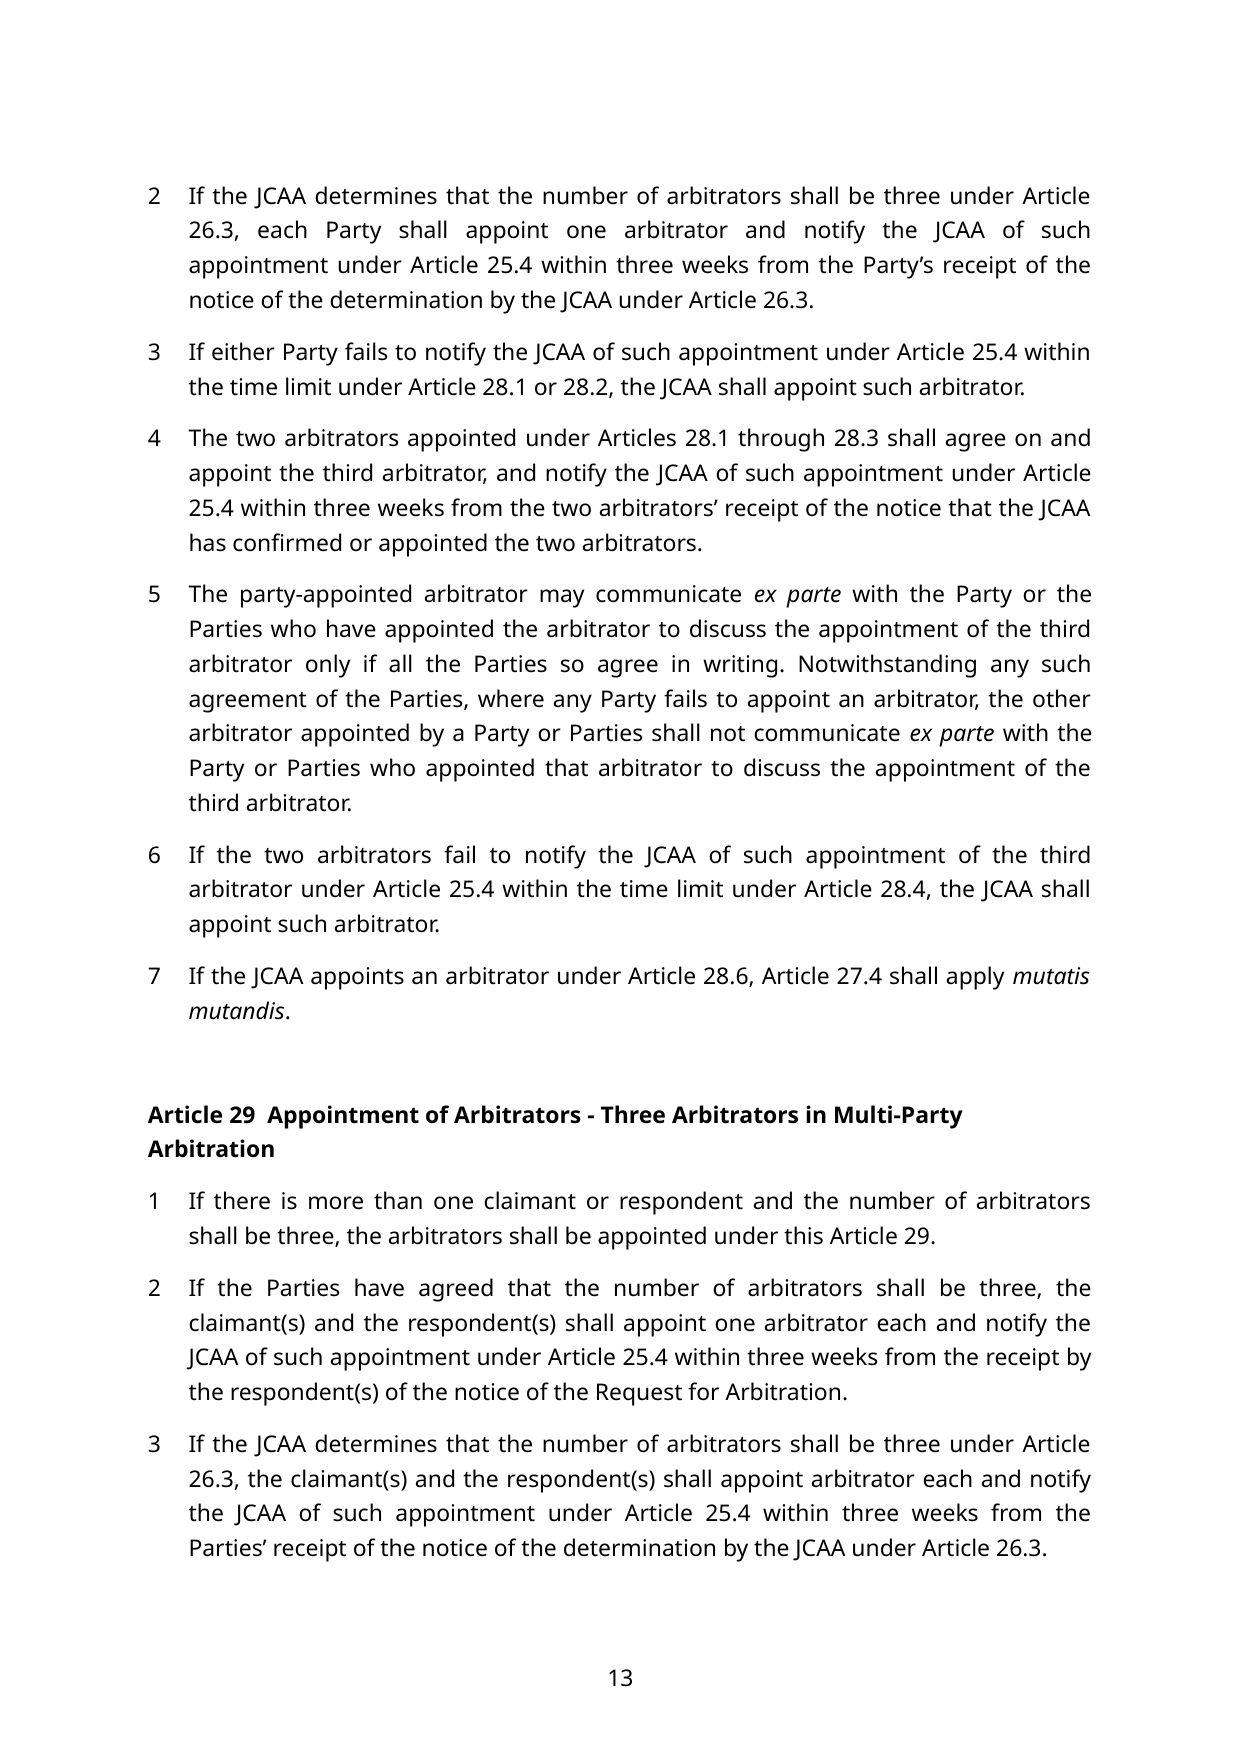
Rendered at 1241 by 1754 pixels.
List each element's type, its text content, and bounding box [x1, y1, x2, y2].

text 7 If the JCAA appoints an arbitrator under Article 28.6, Article 27.4 shall apply mutatis mutandis. [148, 958, 1092, 1028]
subtitle Article 29 Appointment of Arbitrators - Three Arbitrators in Multi-Party Arbitration [148, 1097, 1092, 1166]
text 2 If the Parties have agreed that the number of arbitrators shall be three, the claimant(s) and the respondent(s) shall appoint one arbitrator each and notify the JCAA of such appointment under Article 25.4 within three weeks from the receipt by the respondent(s) of the notice of the Request for Arbitration. [148, 1270, 1092, 1409]
text 4 The two arbitrators appointed under Articles 28.1 through 28.3 shall agree on and appoint the third arbitrator, and notify the JCAA of such appointment under Article 25.4 within three weeks from the two arbitrators’ receipt of the notice that the JCAA has confirmed or appointed the two arbitrators. [148, 421, 1092, 559]
text 1 If there is more than one claimant or respondent and the number of arbitrators shall be three, the arbitrators shall be appointed under this Article 29. [148, 1183, 1092, 1253]
text 3 If either Party fails to notify the JCAA of such appointment under Article 25.4 within the time limit under Article 28.1 or 28.2, the JCAA shall appoint such arbitrator. [148, 334, 1092, 403]
text 2 If the JCAA determines that the number of arbitrators shall be three under Article 26.3, each Party shall appoint one arbitrator and notify the JCAA of such appointment under Article 25.4 within three weeks from the Party’s receipt of the notice of the determination by the JCAA under Article 26.3. [148, 178, 1092, 317]
text 3 If the JCAA determines that the number of arbitrators shall be three under Article 26.3, the claimant(s) and the respondent(s) shall appoint arbitrator each and notify the JCAA of such appointment under Article 25.4 within three weeks from the Parties’ receipt of the notice of the determination by the JCAA under Article 26.3. [148, 1426, 1092, 1565]
text 6 If the two arbitrators fail to notify the JCAA of such appointment of the third arbitrator under Article 25.4 within the time limit under Article 28.4, the JCAA shall appoint such arbitrator. [148, 837, 1092, 941]
text 5 The party-appointed arbitrator may communicate ex parte with the Party or the Parties who have appointed the arbitrator to discuss the appointment of the third arbitrator only if all the Parties so agree in writing. Notwithstanding any such agreement of the Parties, where any Party fails to appoint an arbitrator, the other arbitrator appointed by a Party or Parties shall not communicate ex parte with the Party or Parties who appointed that arbitrator to discuss the appointment of the third arbitrator. [148, 577, 1092, 819]
